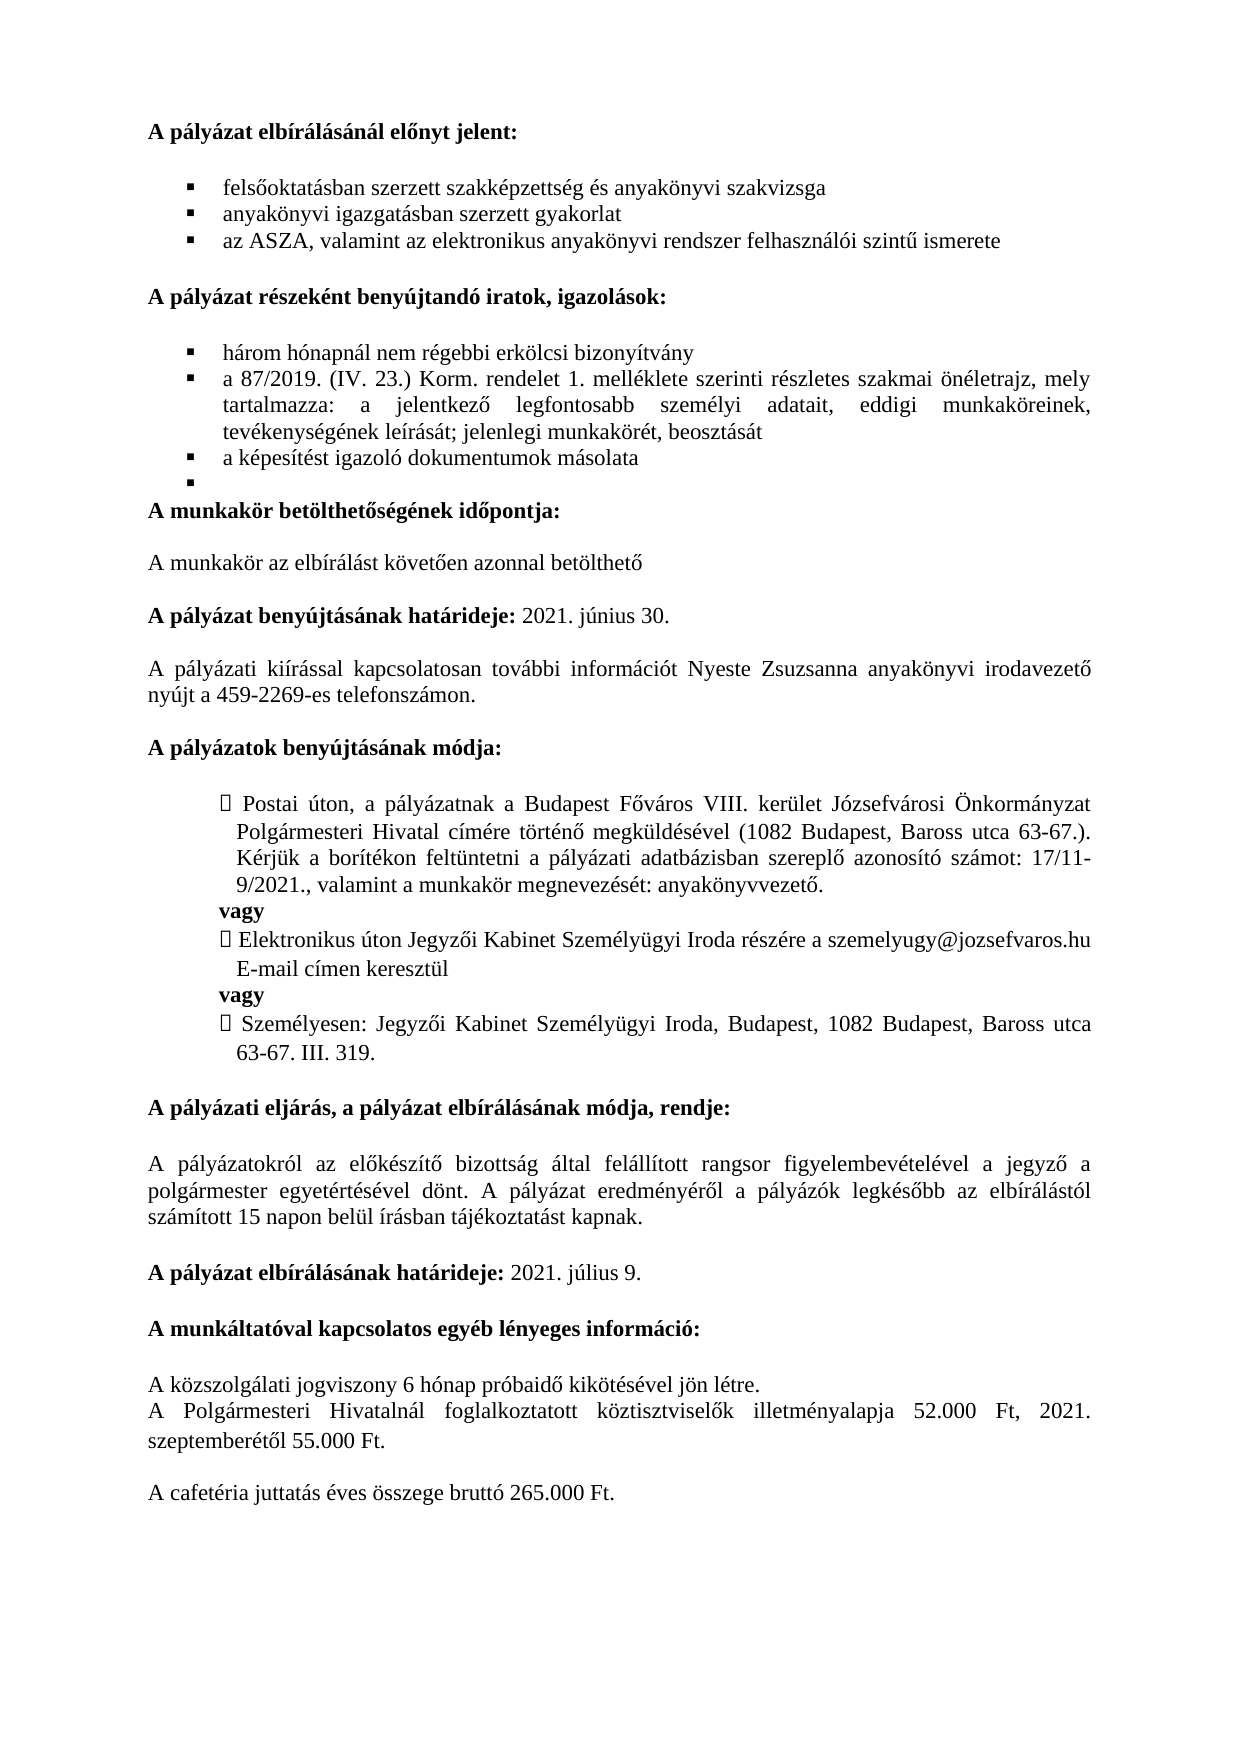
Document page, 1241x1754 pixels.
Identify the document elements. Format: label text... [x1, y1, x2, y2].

text A munkáltatóval kapcsolatos egyéb lényeges információ: [148, 1315, 1093, 1341]
text A pályázati eljárás, a pályázat elbírálásának módja, rendje: [148, 1094, 1093, 1121]
text A pályázatokról az előkészítő bizottság által felállított rangsor figyelembevételével a jegyző a polgármester egyetértésével dönt. A pályázat eredményéről a pályázók legkésőbb az elbírálástól számított 15 napon belül írásban tájékoztatást kapnak. [148, 1150, 1093, 1229]
text  Személyesen: Jegyzői Kabinet Személyügyi Iroda, Budapest, 1082 Budapest, Baross utca 63-67. III. 319. [218, 1007, 1093, 1065]
text A Polgármesteri Hivatalnál foglalkoztatott köztisztviselők illetményalapja 52.000 Ft, 2021. szeptemberétől 55.000 Ft. [148, 1397, 1093, 1454]
text  Postai úton, a pályázatnak a Budapest Főváros VIII. kerület Józsefvárosi Önkormányzat Polgármesteri Hivatal címére történő megküldésével (1082 Budapest, Baross utca 63-67.). Kérjük a borítékon feltüntetni a pályázati adatbázisban szereplő azonosító számot: 17/11-9/2021., valamint a munkakör megnevezését: anyakönyvvezető. [218, 787, 1093, 897]
text A pályázati kiírással kapcsolatosan további információt Nyeste Zsuzsanna anyakönyvi irodavezető nyújt a 459-2269-es telefonszámon. [148, 655, 1093, 708]
text vagy [218, 897, 1093, 923]
text A cafetéria juttatás éves összege bruttó 265.000 Ft. [148, 1478, 1093, 1505]
text A munkakör betölthetőségének időpontja: [148, 497, 1093, 523]
list a képesítést igazoló dokumentumok másolata [185, 444, 1093, 470]
text A pályázat elbírálásának határideje: 2021. július 9. [148, 1259, 1093, 1285]
text  Elektronikus úton Jegyzői Kabinet Személyügyi Iroda részére a szemelyugy@jozsefvaros.hu E-mail címen keresztül [218, 923, 1093, 981]
text A pályázat részeként benyújtandó iratok, igazolások: [148, 283, 1093, 309]
list a 87/2019. (IV. 23.) Korm. rendelet 1. melléklete szerinti részletes szakmai önéletrajz, mely tartalmazza: a jelentkező legfontosabb személyi adatait, eddigi munkaköreinek, tevékenységének leírását; jelenlegi munkakörét, beosztását [185, 365, 1093, 444]
text A pályázat benyújtásának határideje: 2021. június 30. [148, 602, 1093, 628]
text A munkakör az elbírálást követően azonnal betölthető [148, 549, 1093, 576]
list három hónapnál nem régebbi erkölcsi bizonyítvány [185, 339, 1093, 365]
text vagy [218, 981, 1093, 1007]
list anyakönyvi igazgatásban szerzett gyakorlat [185, 200, 1093, 227]
list felsőoktatásban szerzett szakképzettség és anyakönyvi szakvizsga [185, 174, 1093, 200]
text A közszolgálati jogviszony 6 hónap próbaidő kikötésével jön létre. [148, 1371, 1093, 1397]
list az ASZA, valamint az elektronikus anyakönyvi rendszer felhasználói szintű ismerete [185, 227, 1093, 253]
text A pályázat elbírálásánál előnyt jelent: [148, 118, 1093, 144]
text A pályázatok benyújtásának módja: [148, 734, 1093, 760]
